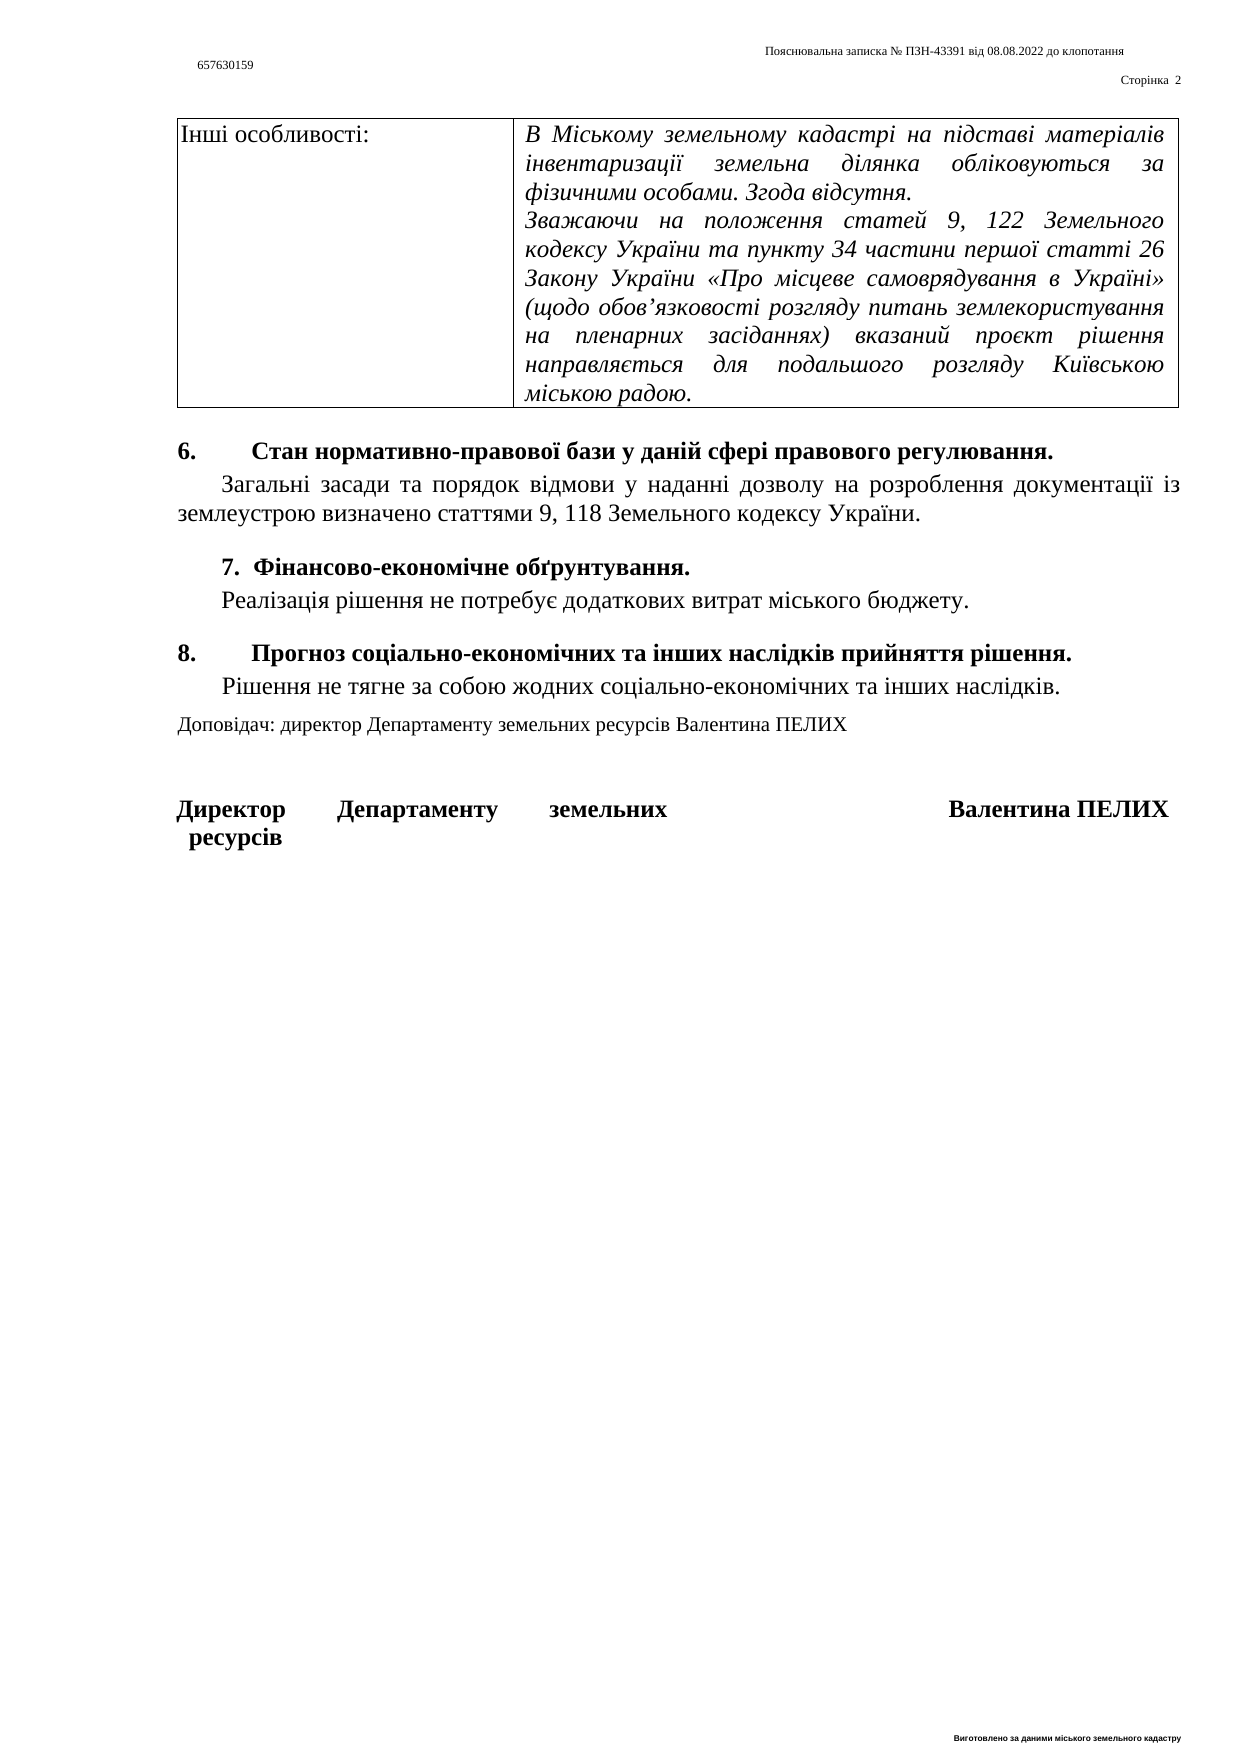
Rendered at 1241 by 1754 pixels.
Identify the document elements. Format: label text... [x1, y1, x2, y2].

text Рішення не тягне за собою жодних соціально-економічних та інших наслідків. [222, 671, 1181, 700]
table_cell В Міському земельному кадастрі на підставі матеріалів інвентаризації земельна ділянка обліковуються за фізичними особами. Згода відсутня. Зважаючи на положення статей 9, 122 Земельного кодексу України та пункту 34 частини першої статті 26 Закону України «Про місцеве самоврядування в Україні» (щодо обов’язковості розгляду питань землекористування на пленарних засіданнях) вказаний проєкт рішення направляється для подальшого розгляду Київською міською радою. [514, 119, 1178, 407]
text Загальні засади та порядок відмови у наданні дозволу на розроблення документації із землеустрою визначено статтями 9, 118 Земельного кодексу України. [177, 469, 1181, 527]
list Стан нормативно-правової бази у даній сфері правового регулювання. [177, 436, 1181, 465]
table_cell Інші особливості: [178, 119, 513, 407]
table_header Директор Департаменту земельних ресурсів [177, 794, 679, 863]
list Фінансово-економічне обґрунтування. [177, 552, 1181, 581]
table_header Валентина ПЕЛИХ [679, 794, 1180, 863]
list Прогноз соціально-економічних та інших наслідків прийняття рішення. [177, 638, 1181, 667]
text Доповідач: директор Департаменту земельних ресурсів Валентина ПЕЛИХ [177, 713, 1181, 736]
text Реалізація рішення не потребує додаткових витрат міського бюджету. [177, 585, 1181, 613]
